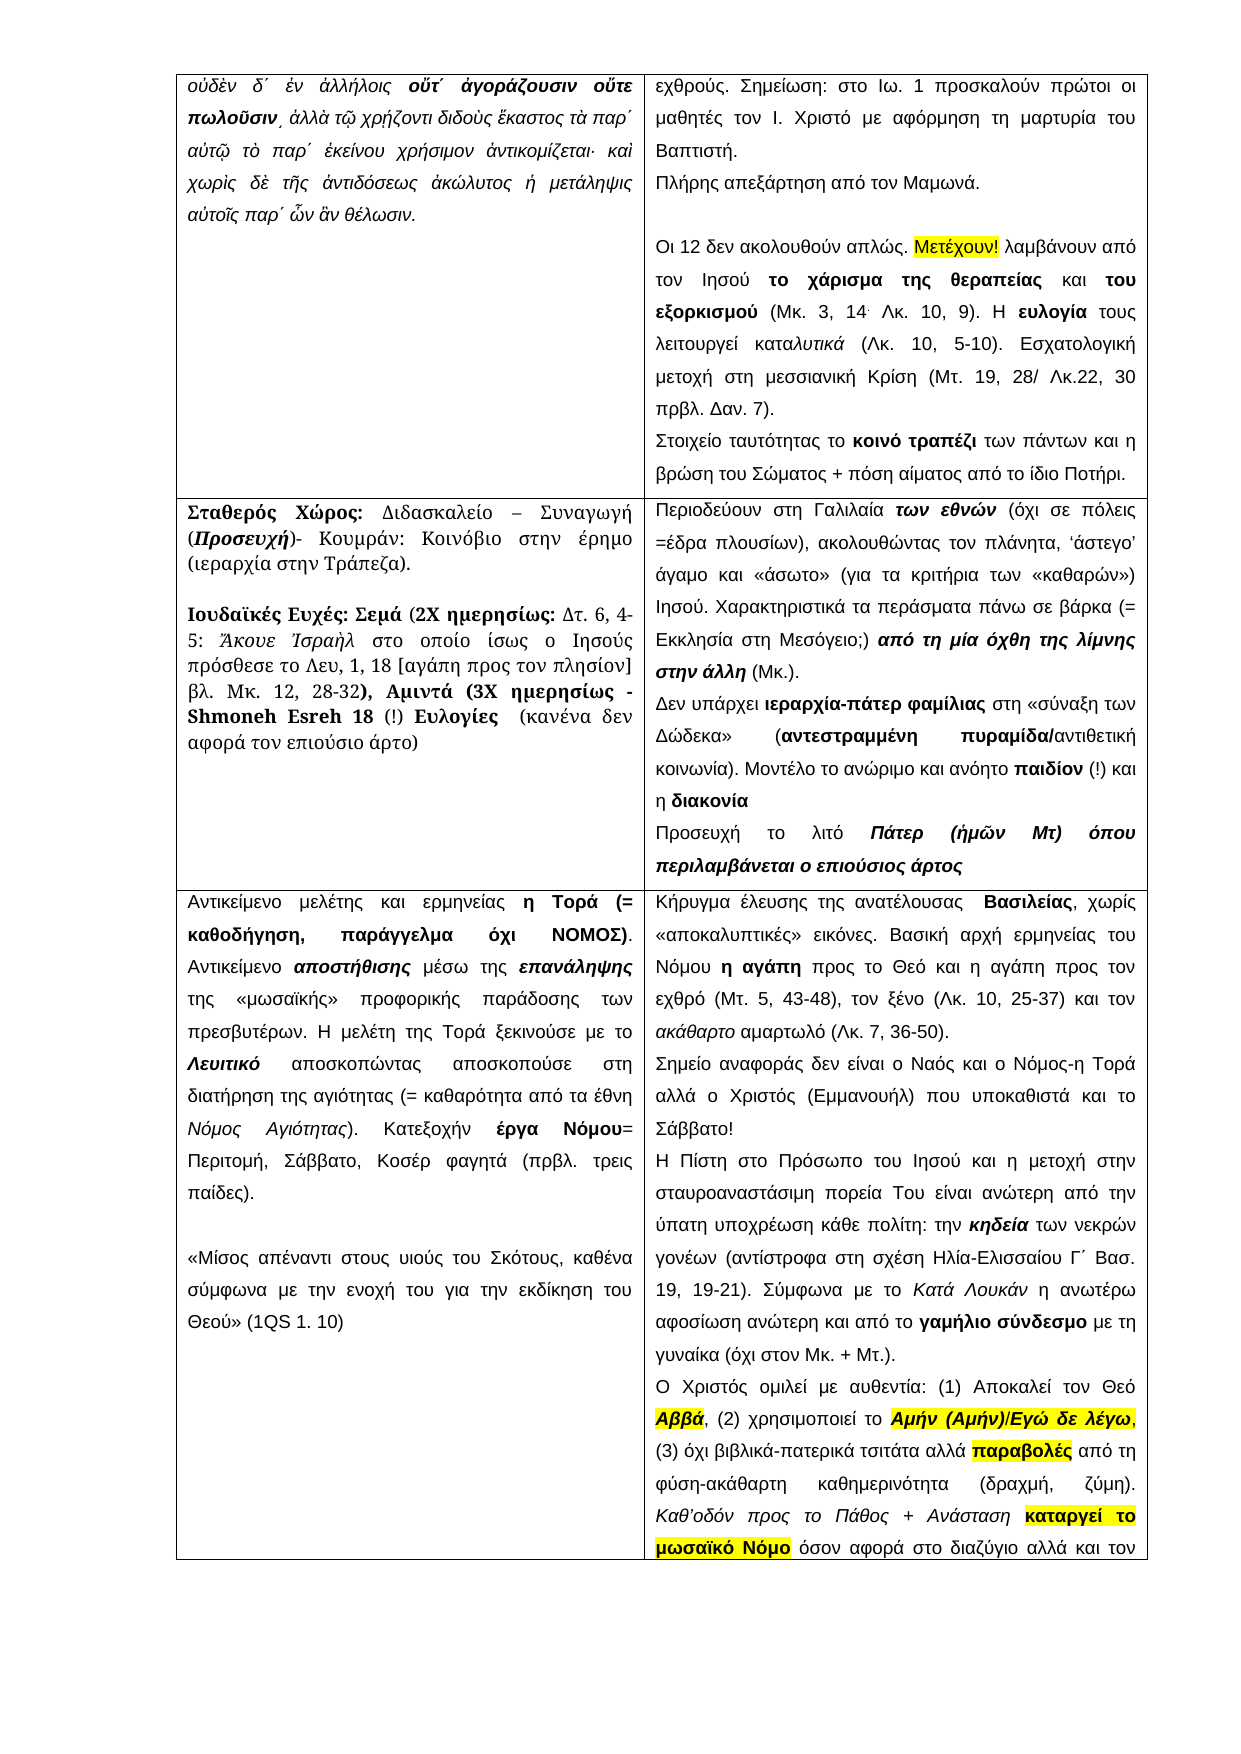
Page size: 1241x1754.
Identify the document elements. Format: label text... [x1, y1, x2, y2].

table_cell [177, 891, 644, 1559]
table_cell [645, 891, 1147, 1559]
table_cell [645, 75, 1147, 498]
table_cell Περιοδεύουν στη Γαλιλαία των εθνών (όχι σε πόλεις =έδρα πλουσίων), ακολουθώντας τον πλάνητα, ‘άστεγο’ άγαμο και «άσωτο» (για τα κριτήρια των «καθαρών») Ιησού. Χαρακτηριστικά τα περάσματα πάνω σε βάρκα (= Εκκλησία στη Μεσόγειο;) από τη μία όχθη της λίμνης στην άλλη (Μκ.). Δεν υπάρχει ιεραρχία-πάτερ φαμίλιας στη «σύναξη των Δώδεκα» (αντεστραμμένη πυραμίδα/αντιθετική κοινωνία). Μοντέλο το ανώριμο και ανόητο παιδίον (!) και η διακονία Προσευχή το λιτό Πάτερ (ἡμῶν Μτ) όπου περιλαμβάνεται ο επιούσιος άρτος [645, 499, 1147, 890]
table_cell Σταθερός Χώρος: Διδασκαλείο – Συναγωγή (Προσευχή)- Κουμράν: Κοινόβιο στην έρημο (ιεραρχία στην Τράπεζα). Ιουδαϊκές Ευχές: Σεμά (2Χ ημερησίως: Δτ. 6, 4-5: Ἄκουε Ἰσραὴλ στο οποίο ίσως ο Ιησούς πρόσθεσε το Λευ, 1, 18 [αγάπη προς τον πλησίον] βλ. Mκ. 12, 28-32), Αμιντά (3Χ ημερησίως - Shmoneh Esreh 18 (!) Ευλογίες (κανένα δεν αφορά τον επιούσιο άρτο) [177, 499, 644, 890]
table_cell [177, 75, 644, 498]
